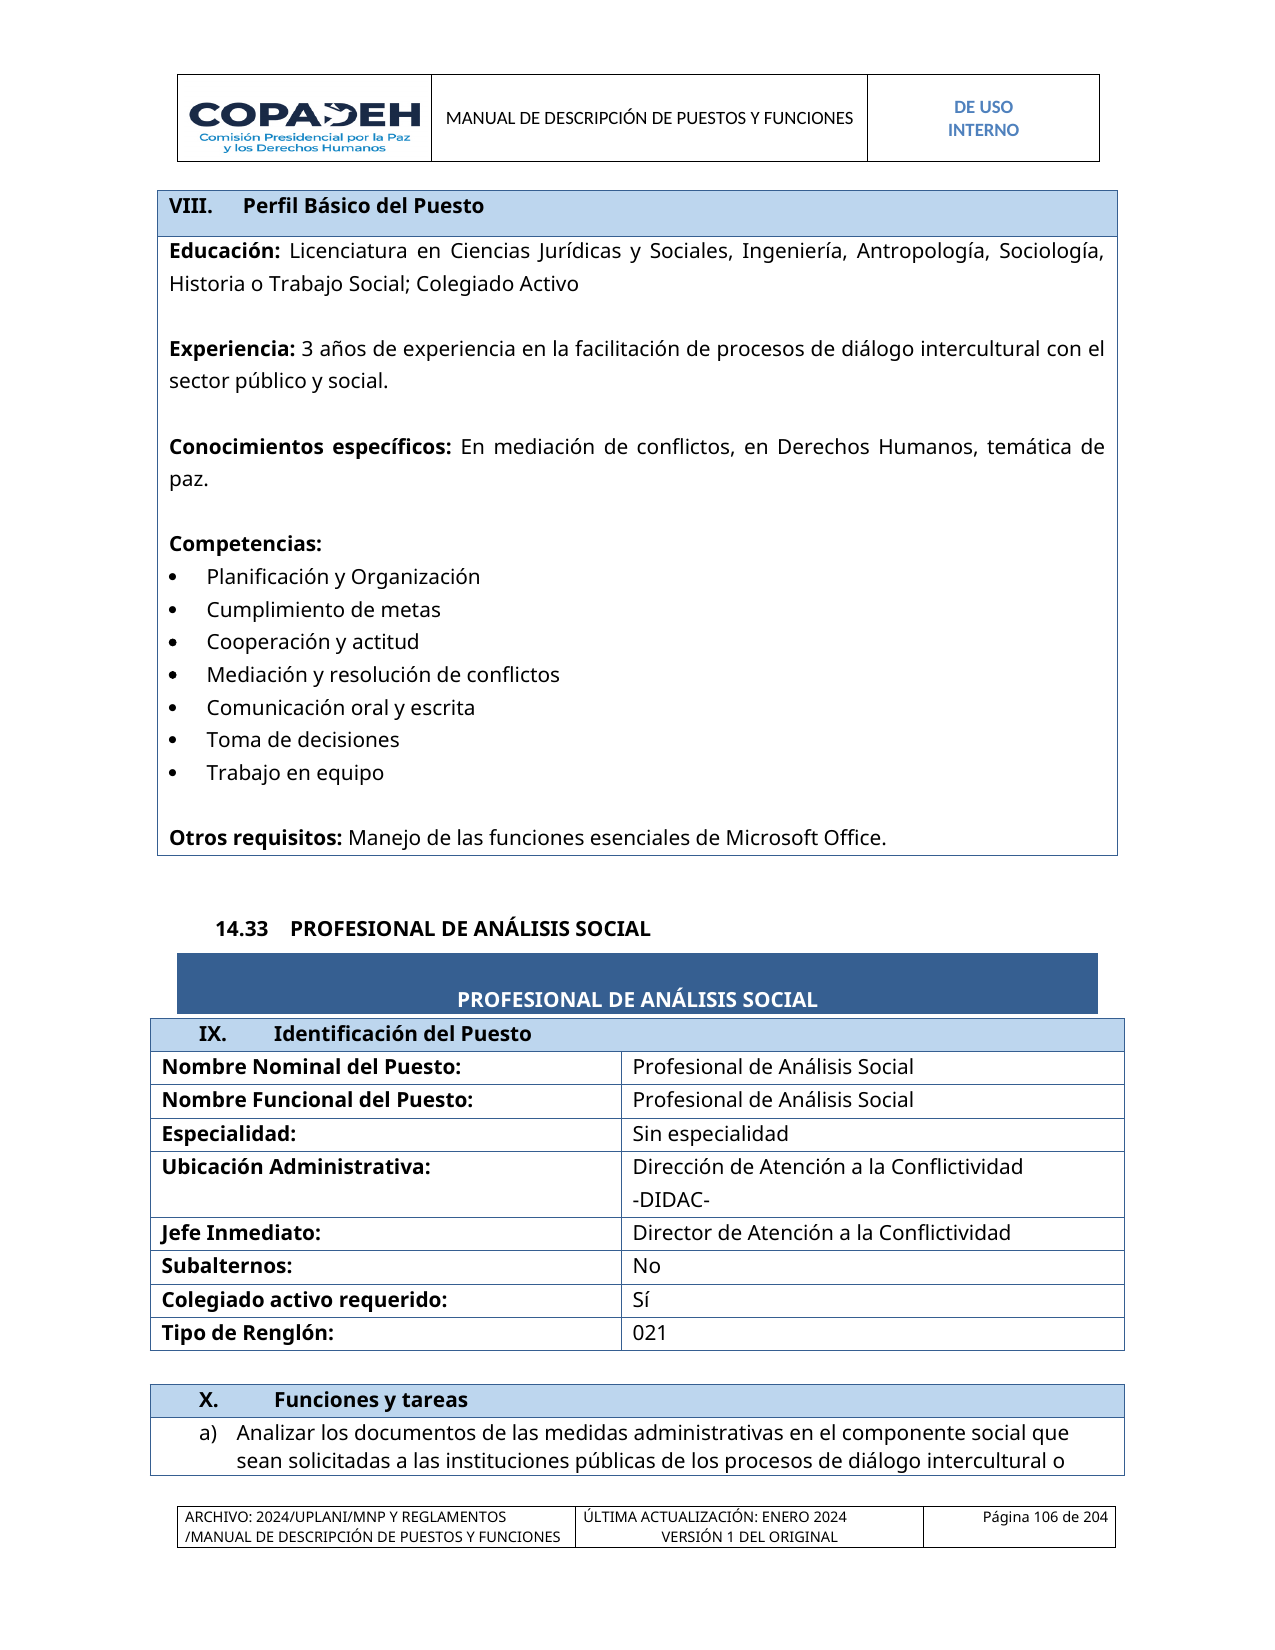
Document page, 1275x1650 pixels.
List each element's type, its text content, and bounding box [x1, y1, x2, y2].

table_cell Colegiado activo requerido: [151, 1285, 621, 1317]
table_cell Profesional de Análisis Social [622, 1052, 1124, 1084]
table_cell Jefe Inmediato: [151, 1218, 621, 1250]
table_cell Educación: Licenciatura en Ciencias Jurídicas y Sociales, Ingeniería, Antropología, Sociología, Historia o Trabajo Social; Colegiado Activo Experiencia: 3 años de experiencia en la facilitación de procesos de diálogo intercultural con el sector público y social. Conocimientos específicos: En mediación de conflictos, en Derechos Humanos, temática de paz. Competencias: Planificación y Organización Cumplimiento de metas Cooperación y actitud Mediación y resolución de conflictos Comunicación oral y escrita Toma de decisiones Trabajo en equipo Otros requisitos: Manejo de las funciones esenciales de Microsoft Office. [158, 237, 1117, 855]
table_cell Director de Atención a la Conflictividad [622, 1218, 1124, 1250]
table_cell Nombre Nominal del Puesto: [151, 1052, 621, 1084]
table_cell No [622, 1251, 1124, 1284]
subtitle PROFESIONAL DE ANÁLISIS SOCIAL [215, 914, 1098, 942]
table_header Perfil Básico del Puesto [158, 191, 1117, 236]
table_cell Ubicación Administrativa: [151, 1152, 621, 1217]
table_cell Profesional de Análisis Social [622, 1085, 1124, 1118]
table_cell Sí [622, 1285, 1124, 1317]
text PROFESIONAL DE ANÁLISIS SOCIAL [177, 985, 1098, 1014]
table_header Identificación del Puesto [151, 1019, 1124, 1051]
table_cell Subalternos: [151, 1251, 621, 1284]
table_header Funciones y tareas [151, 1385, 1124, 1417]
table_cell Especialidad: [151, 1119, 621, 1151]
table_cell Sin especialidad [622, 1119, 1124, 1151]
table_cell Dirección de Atención a la Conflictividad -DIDAC- [622, 1152, 1124, 1217]
picture [184, 76, 429, 157]
table_cell Nombre Funcional del Puesto: [151, 1085, 621, 1118]
table_cell 021 [622, 1318, 1124, 1350]
table_cell Tipo de Renglón: [151, 1318, 621, 1350]
